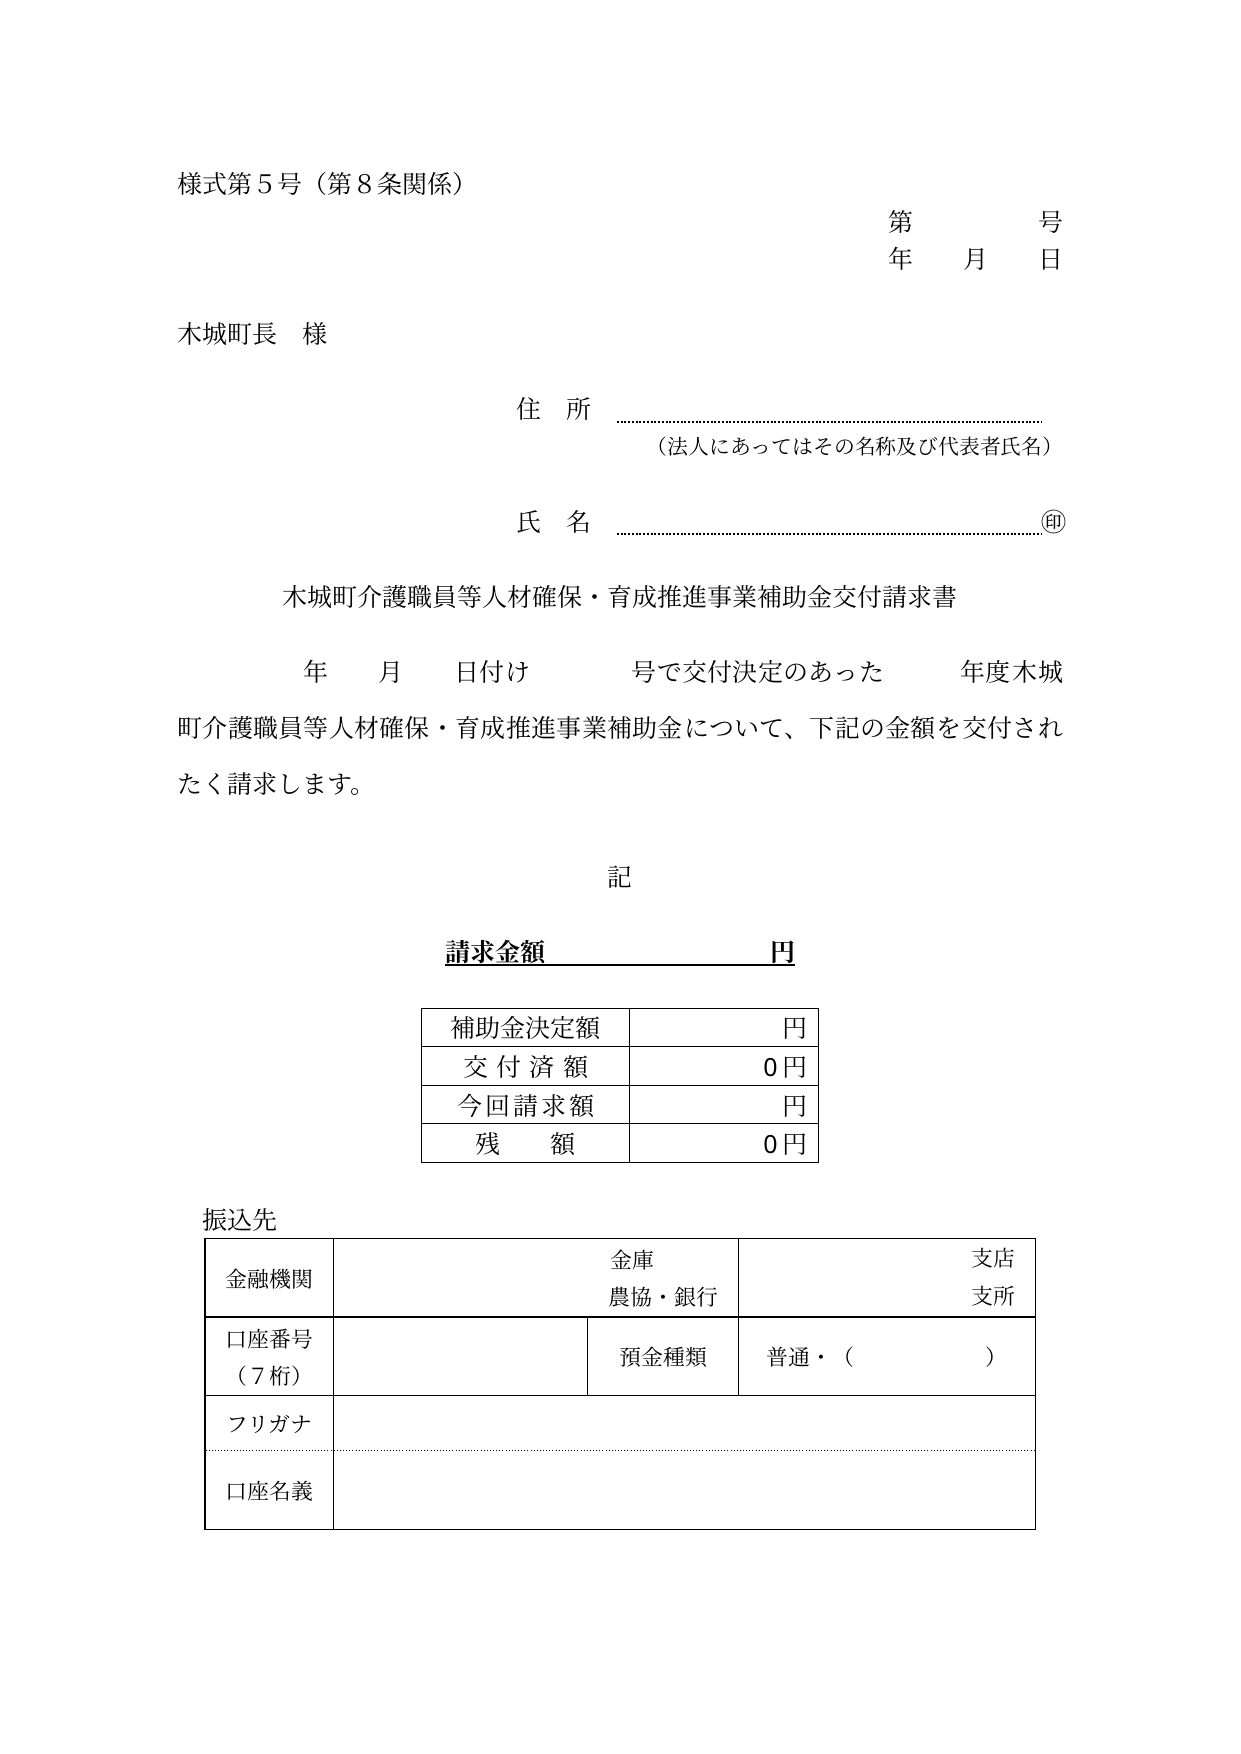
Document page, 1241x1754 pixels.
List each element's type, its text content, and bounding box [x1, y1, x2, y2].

table_cell 口座番号 （７桁） [206, 1318, 333, 1395]
table_cell 今回請求額 [422, 1086, 629, 1123]
text 氏 名 ㊞ [517, 502, 1092, 539]
table_cell 円 [630, 1086, 818, 1123]
table_cell 預金種類 [588, 1318, 738, 1395]
text 請求金額 円 [177, 932, 1063, 970]
table_header 補助金決定額 [422, 1009, 629, 1046]
text （法人にあってはその名称及び代表者氏名） [177, 427, 1063, 464]
table_cell 残額 [422, 1124, 629, 1162]
table_header [334, 1239, 588, 1316]
table_cell [334, 1318, 587, 1395]
table_cell 交付済額 [422, 1047, 629, 1084]
text 年 月 日付け 号で交付決定のあった 年度木城町介護職員等人材確保・育成推進事業補助金について、下記の金額を交付されたく請求します。 [177, 652, 1063, 802]
text 年 月 日 [177, 239, 1063, 277]
table_cell 0円 [630, 1047, 818, 1084]
table_header 円 [630, 1009, 818, 1046]
table_cell [334, 1396, 1035, 1450]
text 振込先 [177, 1200, 1063, 1238]
table_cell 普通・（ ） [739, 1318, 1035, 1395]
table_cell フリガナ [206, 1396, 333, 1450]
table_cell 口座名義 [206, 1450, 333, 1529]
text 木城町介護職員等人材確保・育成推進事業補助金交付請求書 [177, 577, 1063, 614]
table_header 金融機関 [206, 1239, 333, 1316]
table_header 支店 支所 [950, 1239, 1035, 1316]
text 第 号 [177, 202, 1063, 239]
text 様式第５号（第８条関係） [177, 164, 1063, 202]
table_cell 0円 [630, 1124, 818, 1162]
text 住 所 [517, 389, 1063, 427]
table_header 金庫 農協・銀行 [588, 1239, 738, 1316]
text 記 [177, 857, 1063, 895]
table_header [739, 1239, 950, 1316]
text 木城町長 様 [177, 314, 1063, 352]
table_cell [334, 1450, 1035, 1529]
